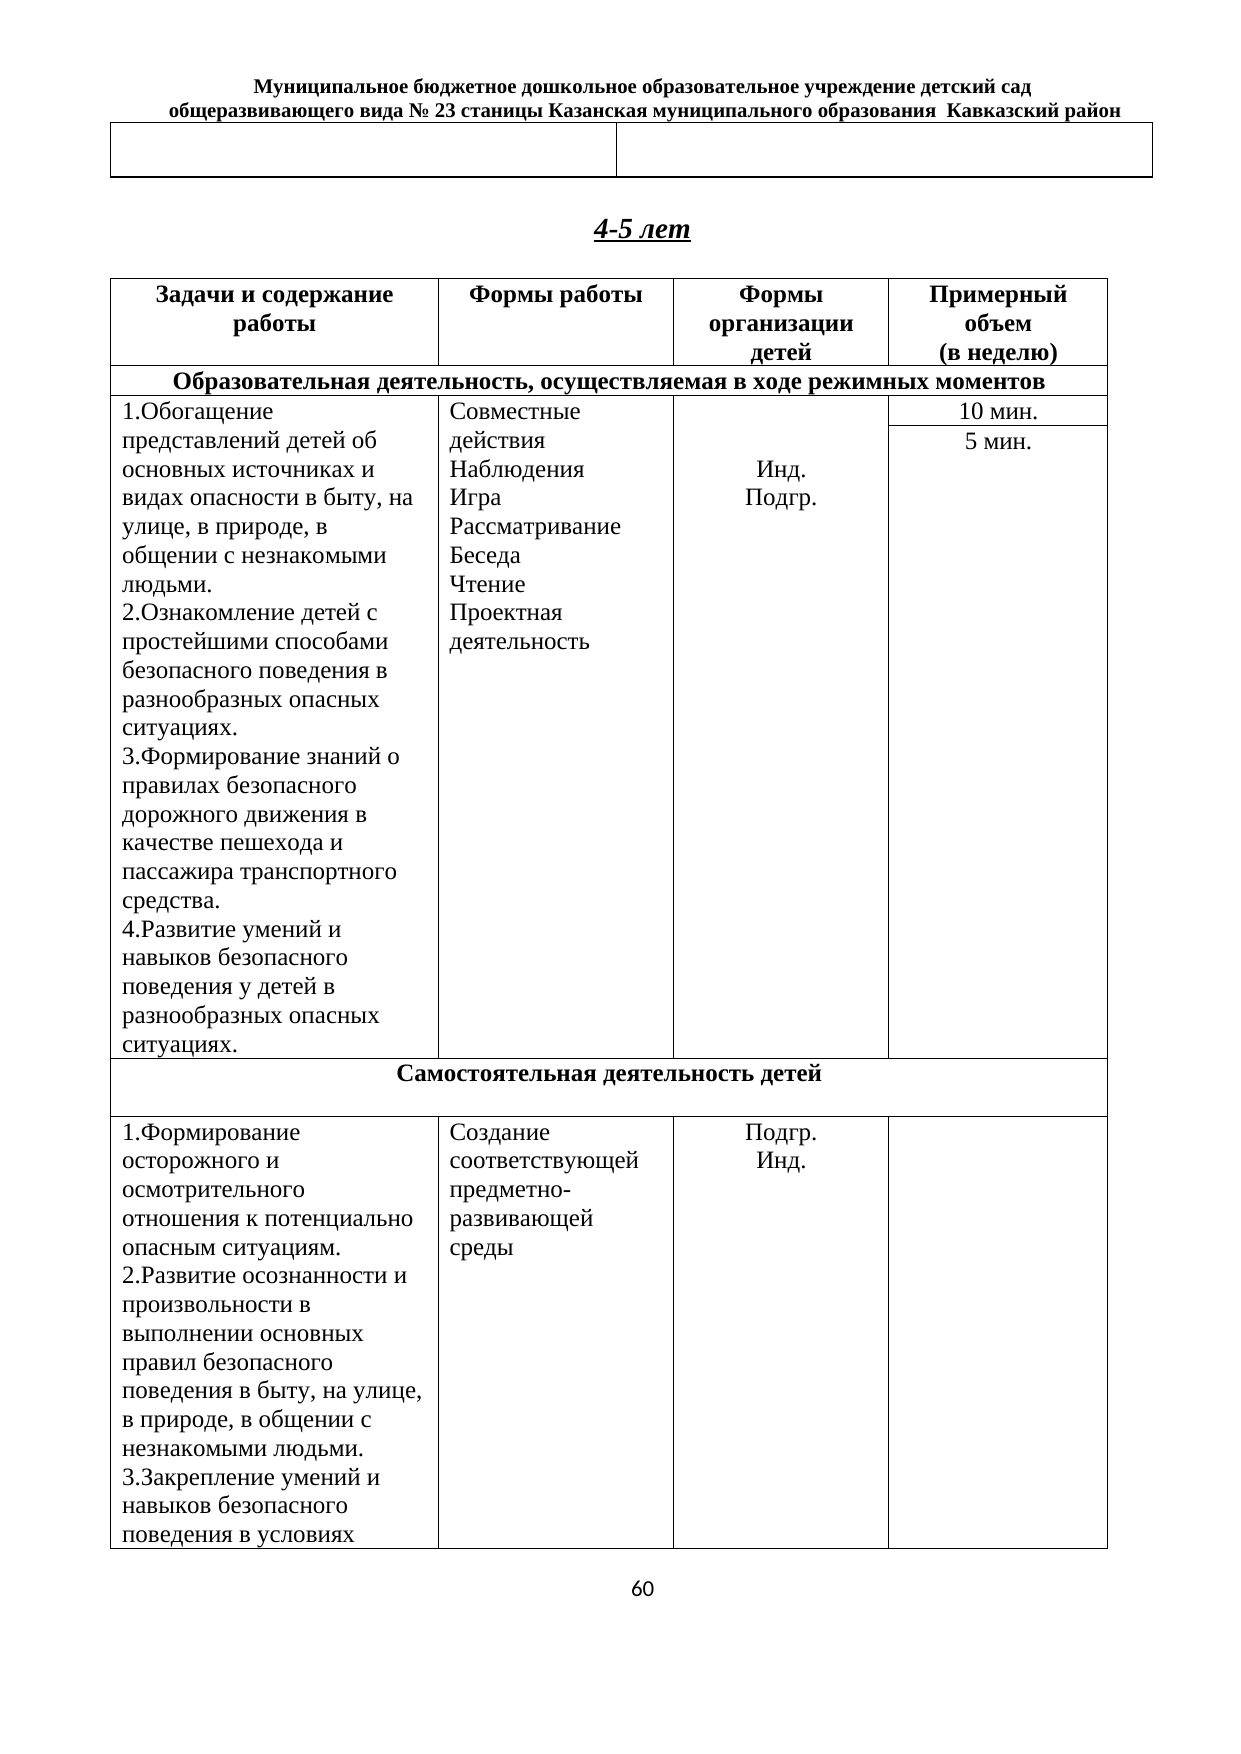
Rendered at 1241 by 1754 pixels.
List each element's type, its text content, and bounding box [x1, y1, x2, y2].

table_cell 1.Обогащение представлений детей об основных источниках и видах опасности в быту, на улице, в природе, в общении с незнакомыми людьми. 2.Ознакомление детей с простейшими способами безопасного поведения в разнообразных опасных ситуациях. 3.Формирование знаний о правилах безопасного дорожного движения в качестве пешехода и пассажира транспортного средства. 4.Развитие умений и навыков безопасного поведения у детей в разнообразных опасных ситуациях. [111, 396, 438, 1057]
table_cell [111, 1117, 438, 1548]
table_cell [111, 123, 616, 176]
table_cell 5 мин. [889, 426, 1107, 1057]
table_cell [439, 1117, 673, 1548]
table_cell Инд. Подгр. [674, 396, 888, 1057]
table_header Примерный объем (в неделю) [889, 279, 1107, 365]
table_cell [889, 1117, 1107, 1548]
table_cell Самостоятельная деятельность детей [111, 1059, 1107, 1116]
table_header Формы работы [439, 279, 673, 365]
text 4-5 лет [133, 211, 1152, 244]
table_cell Совместные действия Наблюдения Игра Рассматривание Беседа Чтение Проектная деятельность [439, 396, 673, 1057]
table_header Задачи и содержание работы [111, 279, 438, 365]
table_header Формы организации детей [674, 279, 888, 365]
table_cell Подгр. Инд. [674, 1117, 888, 1548]
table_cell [617, 123, 1152, 176]
table_cell Образовательная деятельность, осуществляемая в ходе режимных моментов [111, 366, 1107, 395]
table_cell 10 мин. [889, 396, 1107, 425]
